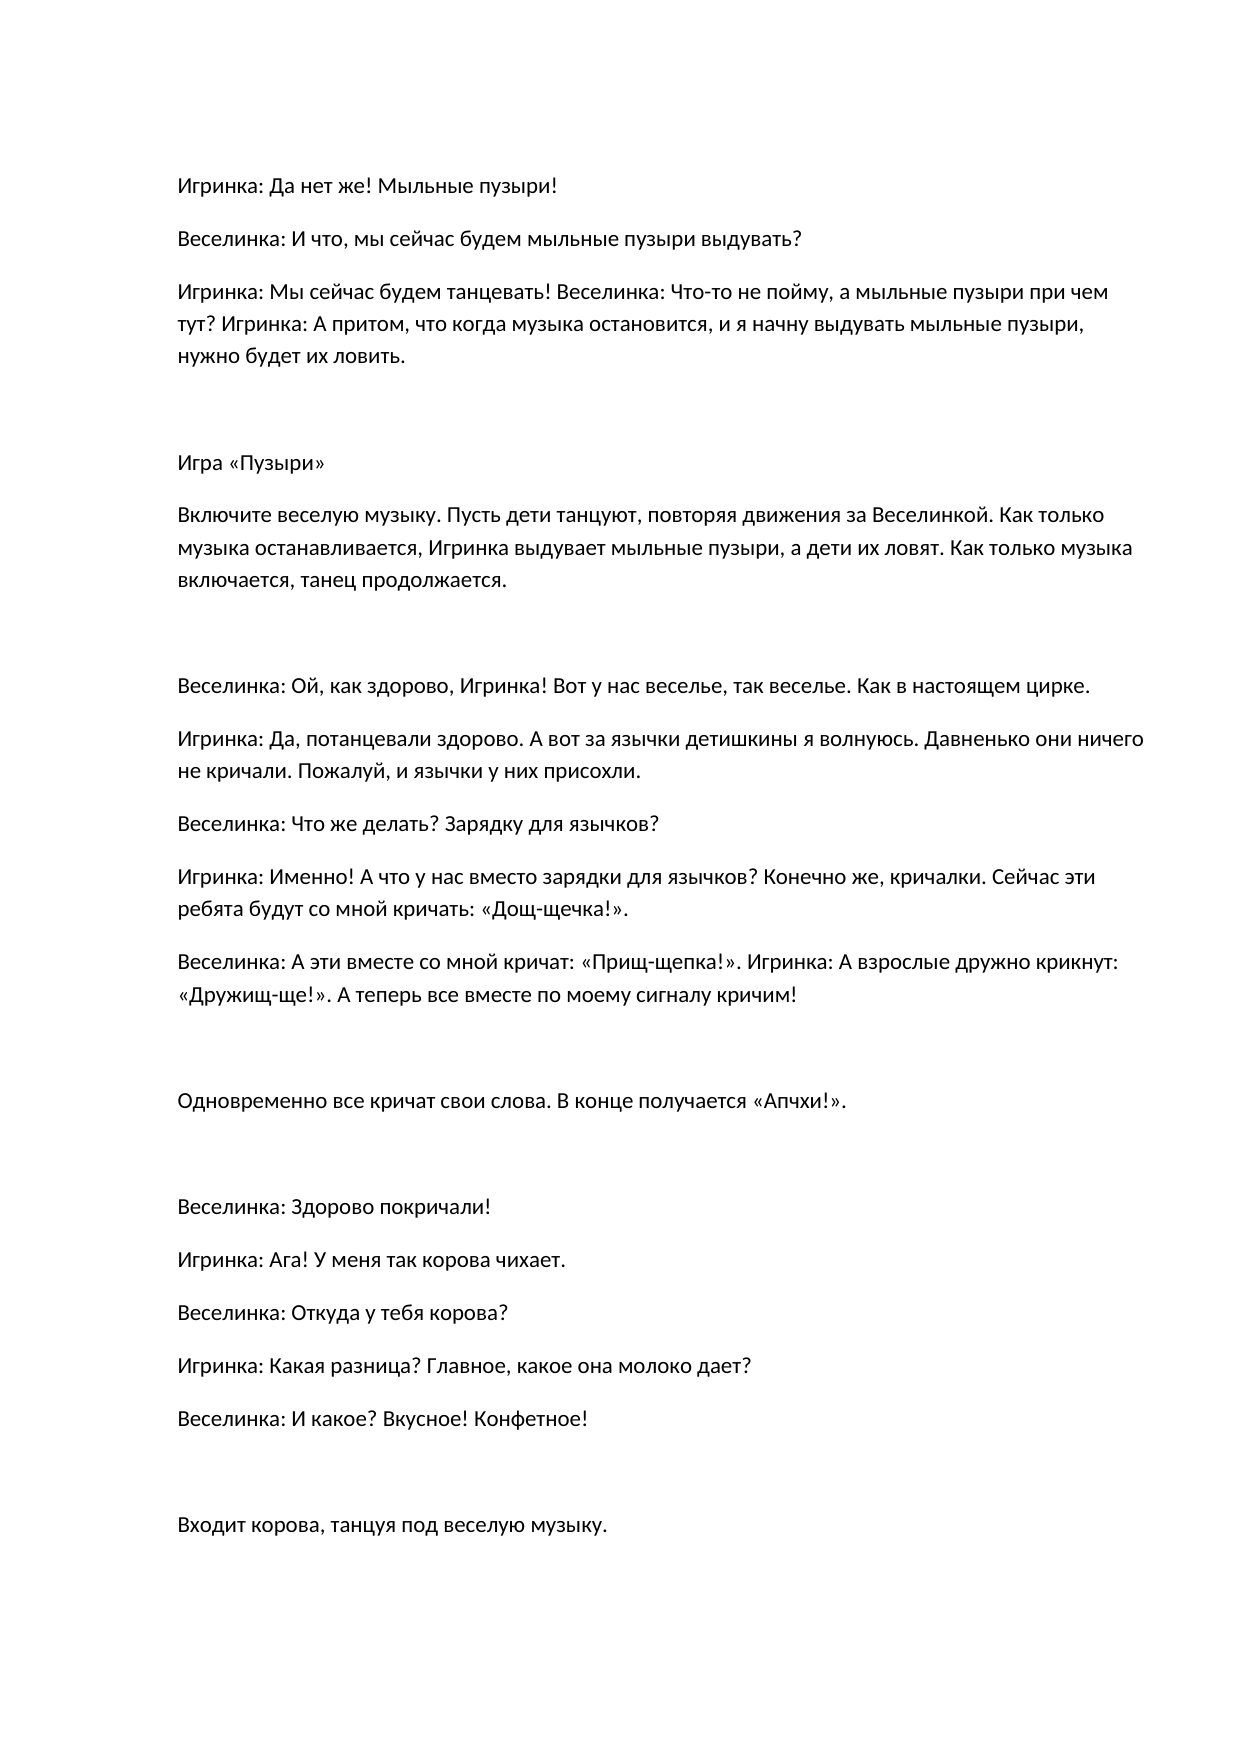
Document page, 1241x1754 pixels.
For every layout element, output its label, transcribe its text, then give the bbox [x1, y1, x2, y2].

text Веселинка: Что же делать? Зарядку для язычков? [177, 809, 1152, 837]
text Одновременно все кричат свои слова. В конце получается «Апчхи!». [177, 1086, 1152, 1114]
text Веселинка: Здорово покричали! [177, 1192, 1152, 1220]
text Веселинка: А эти вместе со мной кричат: «Прищ-щепка!». Игринка: А взрослые дружно крикнут: «Дружищ-ще!». А теперь все вместе по моему сигналу кричим! [177, 947, 1152, 1008]
text Игринка: Мы сейчас будем танцевать! Веселинка: Что-то не пойму, а мыльные пузыри при чем тут? Игринка: А притом, что когда музыка остановится, и я начну выдувать мыльные пузыри, нужно будет их ловить. [177, 277, 1152, 369]
text Игринка: Какая разница? Главное, какое она молоко дает? [177, 1351, 1152, 1379]
text Входит корова, танцуя под веселую музыку. [177, 1510, 1152, 1538]
text Веселинка: Откуда у тебя корова? [177, 1298, 1152, 1326]
text Игра «Пузыри» [177, 448, 1152, 476]
text Игринка: Именно! А что у нас вместо зарядки для язычков? Конечно же, кричалки. Сейчас эти ребята будут со мной кричать: «Дощ-щечка!». [177, 862, 1152, 922]
text Игринка: Ага! У меня так корова чихает. [177, 1245, 1152, 1273]
text Игринка: Да, потанцевали здорово. А вот за язычки детишкины я волнуюсь. Давненько они ничего не кричали. Пожалуй, и язычки у них присохли. [177, 724, 1152, 784]
text Игринка: Да нет же! Мыльные пузыри! [177, 171, 1152, 199]
text Веселинка: И какое? Вкусное! Конфетное! [177, 1404, 1152, 1432]
text Включите веселую музыку. Пусть дети танцуют, повторяя движения за Веселинкой. Как только музыка останавливается, Игринка выдувает мыльные пузыри, а дети их ловят. Как только музыка включается, танец продолжается. [177, 501, 1152, 593]
text Веселинка: Ой, как здорово, Игринка! Вот у нас веселье, так веселье. Как в настоящем цирке. [177, 671, 1152, 699]
text Веселинка: И что, мы сейчас будем мыльные пузыри выдувать? [177, 224, 1152, 252]
